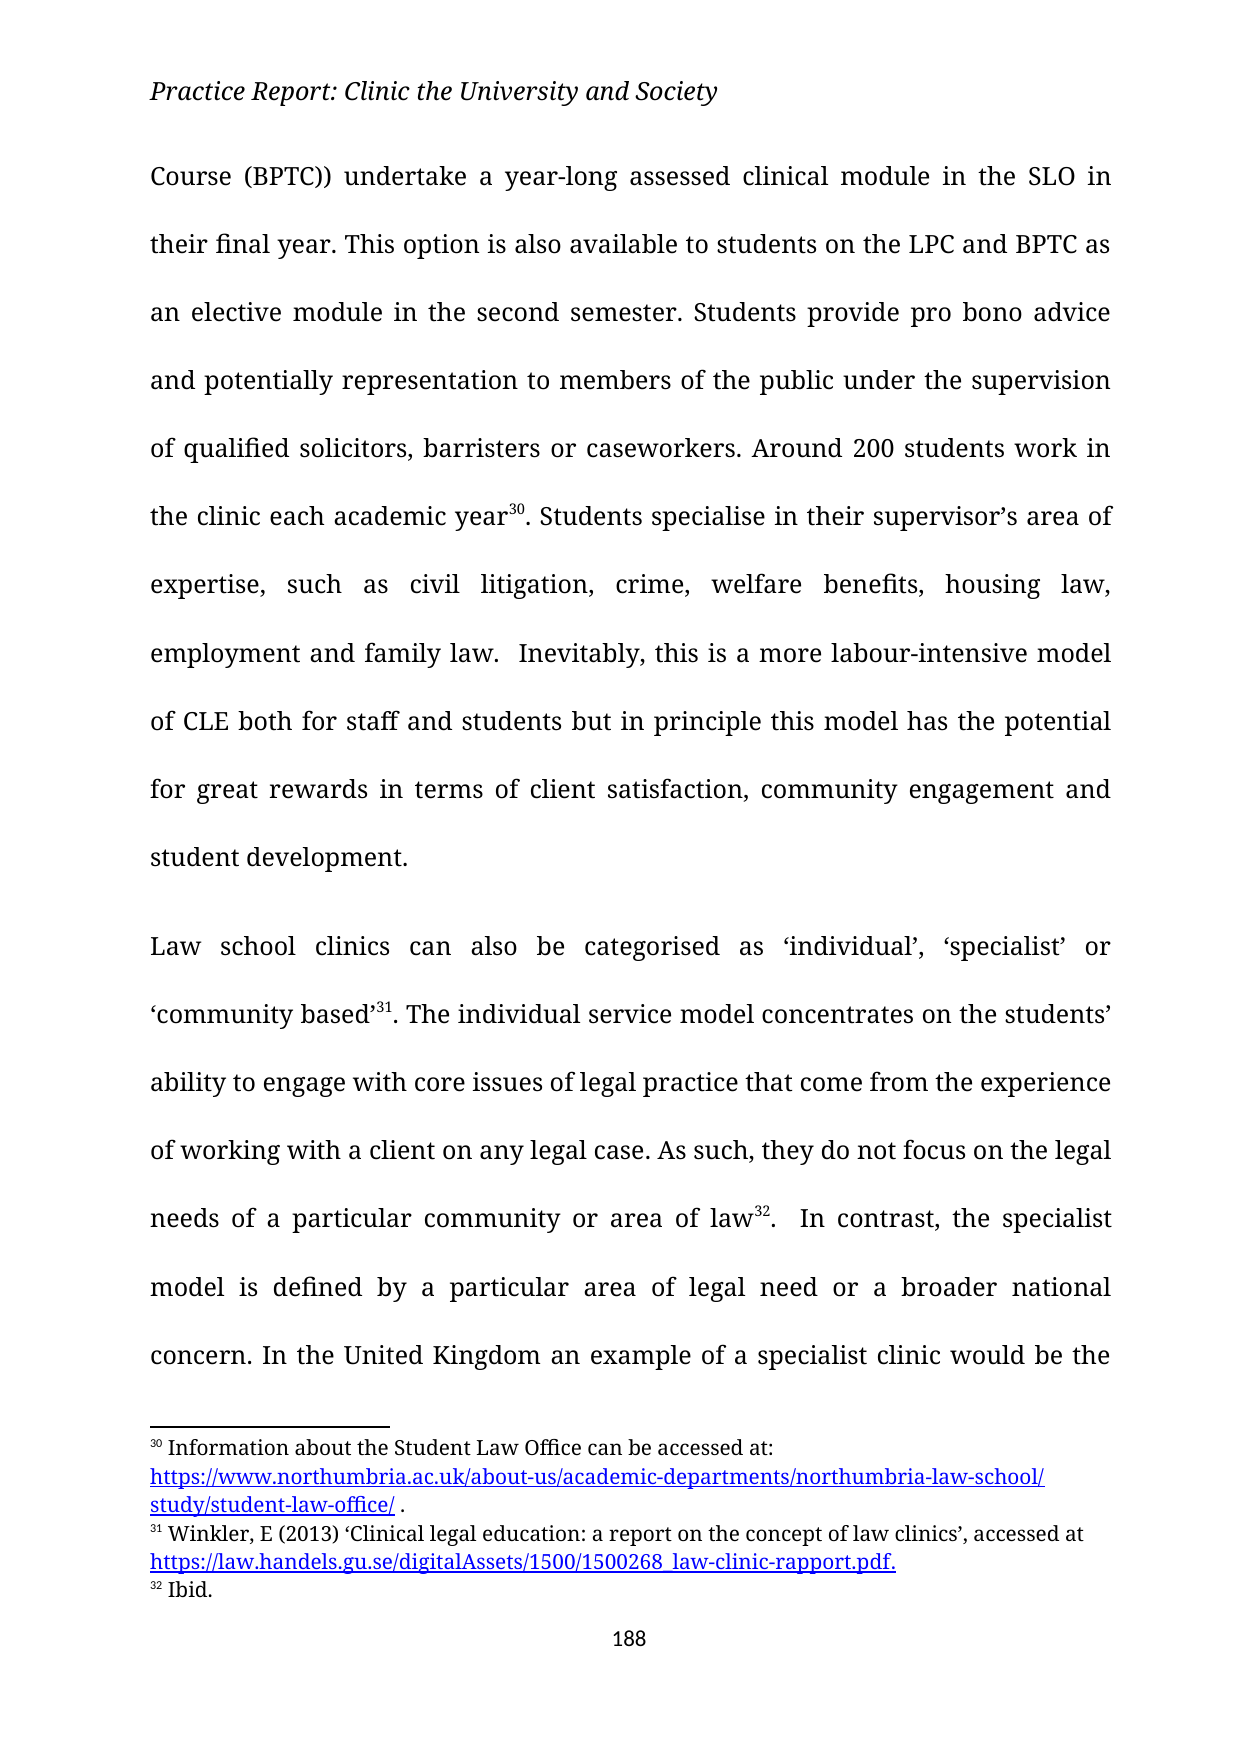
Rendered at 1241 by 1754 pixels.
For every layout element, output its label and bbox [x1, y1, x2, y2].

list [150, 929, 1112, 1371]
text [150, 150, 1112, 874]
